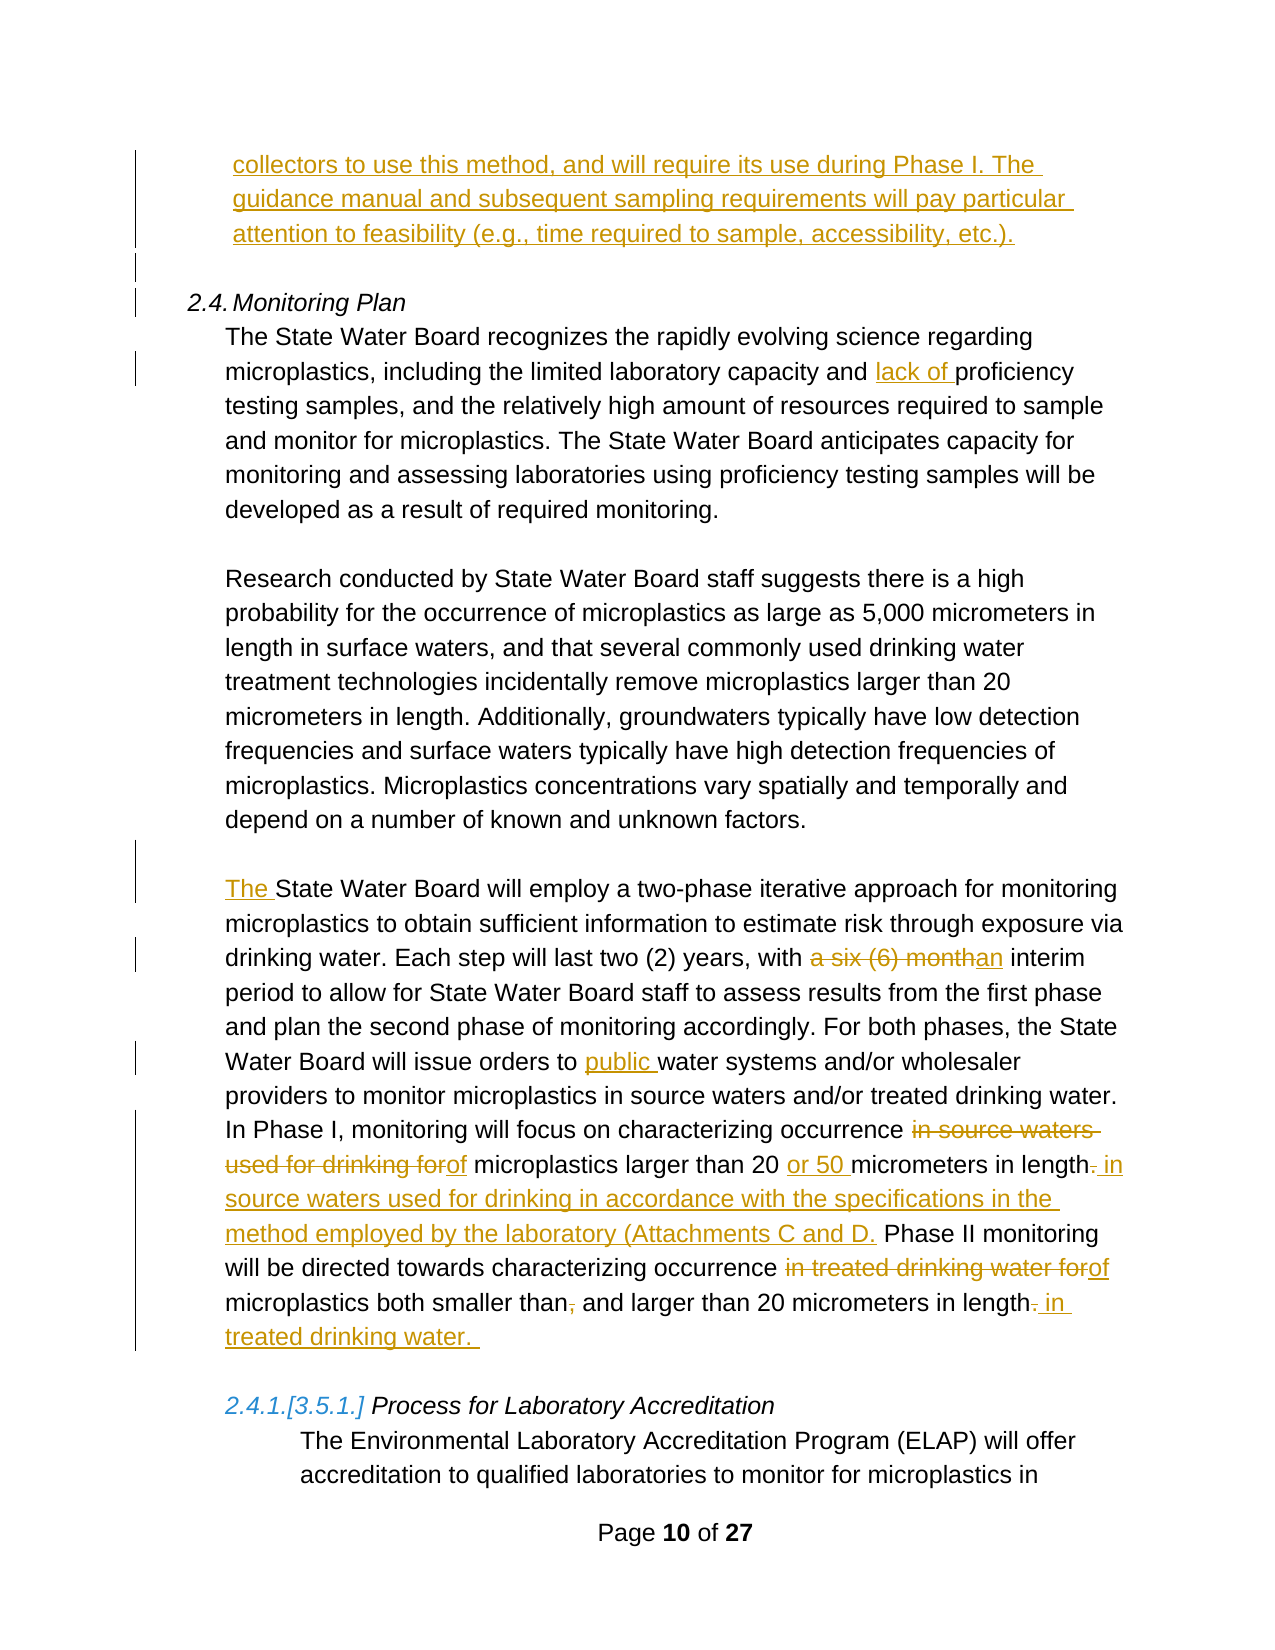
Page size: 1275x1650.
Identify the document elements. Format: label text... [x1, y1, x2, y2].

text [300, 1426, 1125, 1489]
text State Water Board will employ a two-phase iterative approach for monitoring microplastics to obtain sufficient information to estimate risk through exposure via drinking water. Each step will last two (2) years, with interim period to allow for State Water Board staff to assess results from the first phase and plan the second phase of monitoring accordingly. For both phases, the State Water Board will issue orders to water systems and/or wholesaler providers to monitor microplastics in source waters and/or treated drinking water. In Phase I, monitoring will focus on characterizing occurrence microplastics larger than 20 micrometers in length Phase II monitoring will be directed towards characterizing occurrence microplastics both smaller than and larger than 20 micrometers in length [225, 839, 1125, 1386]
list Process for Laboratory Accreditation [225, 1391, 1125, 1420]
text The State Water Board recognizes the rapidly evolving science regarding microplastics, including the limited laboratory capacity and proficiency testing samples, and the relatively high amount of resources required to sample and monitor for microplastics. The State Water Board anticipates capacity for monitoring and assessing laboratories using proficiency testing samples will be developed as a result of required monitoring. Research conducted by State Water Board staff suggests there is a high probability for the occurrence of microplastics as large as 5,000 micrometers in length in surface waters, and that several commonly used drinking water treatment technologies incidentally remove microplastics larger than 20 micrometers in length. Additionally, groundwaters typically have low detection frequencies and surface waters typically have high detection frequencies of microplastics. Microplastics concentrations vary spatially and temporally and depend on a number of known and unknown factors. [225, 322, 1125, 834]
list Monitoring Plan [187, 288, 1125, 317]
